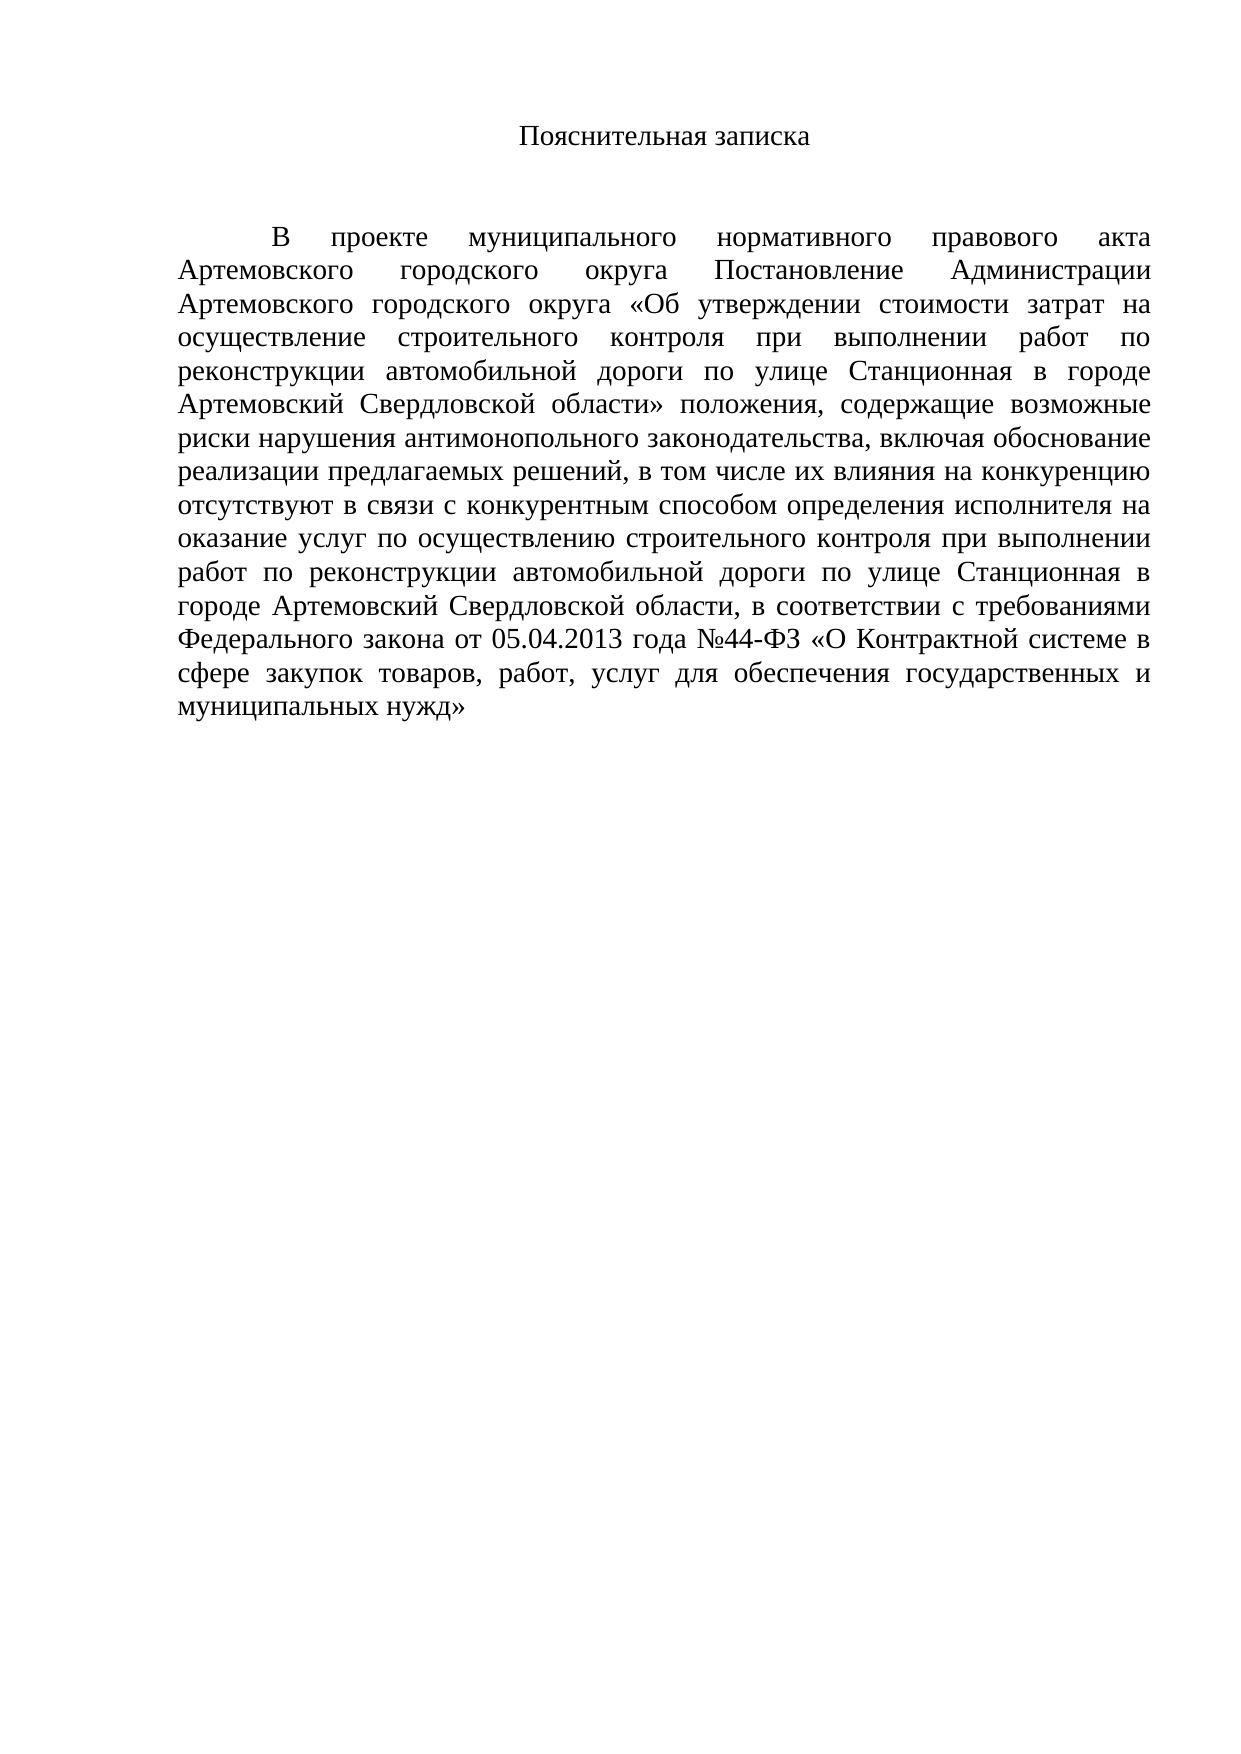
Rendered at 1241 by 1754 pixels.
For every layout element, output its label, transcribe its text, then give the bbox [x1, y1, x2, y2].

text В проекте муниципального нормативного правового акта Артемовского городского округа Постановление Администрации Артемовского городского округа «Об утверждении стоимости затрат на осуществление строительного контроля при выполнении работ по реконструкции автомобильной дороги по улице Станционная в городе Артемовский Свердловской области» положения, содержащие возможные риски нарушения антимонопольного законодательства, включая обоснование реализации предлагаемых решений, в том числе их влияния на конкуренцию отсутствуют в связи с конкурентным способом определения исполнителя на оказание услуг по осуществлению строительного контроля при выполнении работ по реконструкции автомобильной дороги по улице Станционная в городе Артемовский Свердловской области, в соответствии с требованиями Федерального закона от 05.04.2013 года №44-ФЗ «О Контрактной системе в сфере закупок товаров, работ, услуг для обеспечения государственных и муниципальных нужд» [177, 219, 1152, 722]
text Пояснительная записка [177, 118, 1152, 152]
